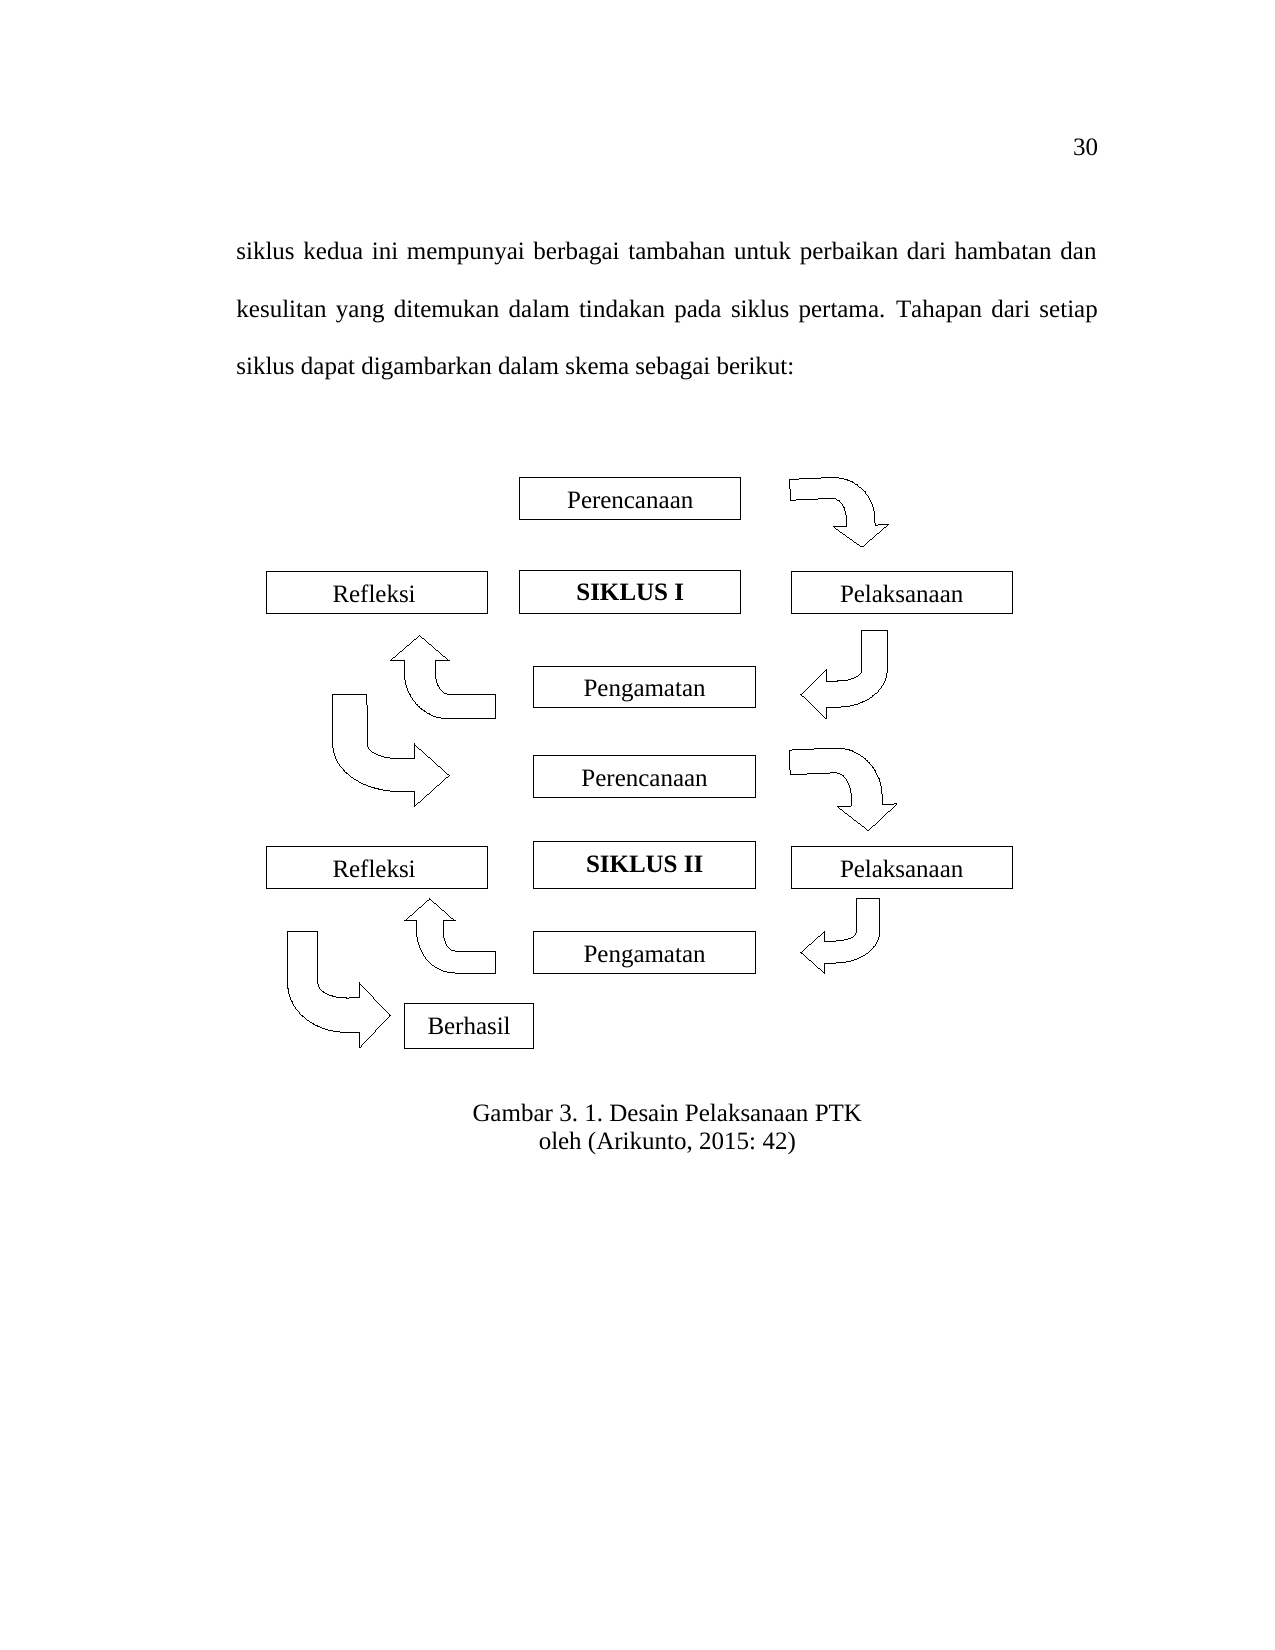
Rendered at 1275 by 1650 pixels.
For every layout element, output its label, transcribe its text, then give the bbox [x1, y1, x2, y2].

text Gambar 3. 1. Desain Pelaksanaan PTK [236, 1098, 1098, 1126]
text oleh (Arikunto, 2015: 42) [236, 1126, 1098, 1155]
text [236, 236, 1098, 380]
